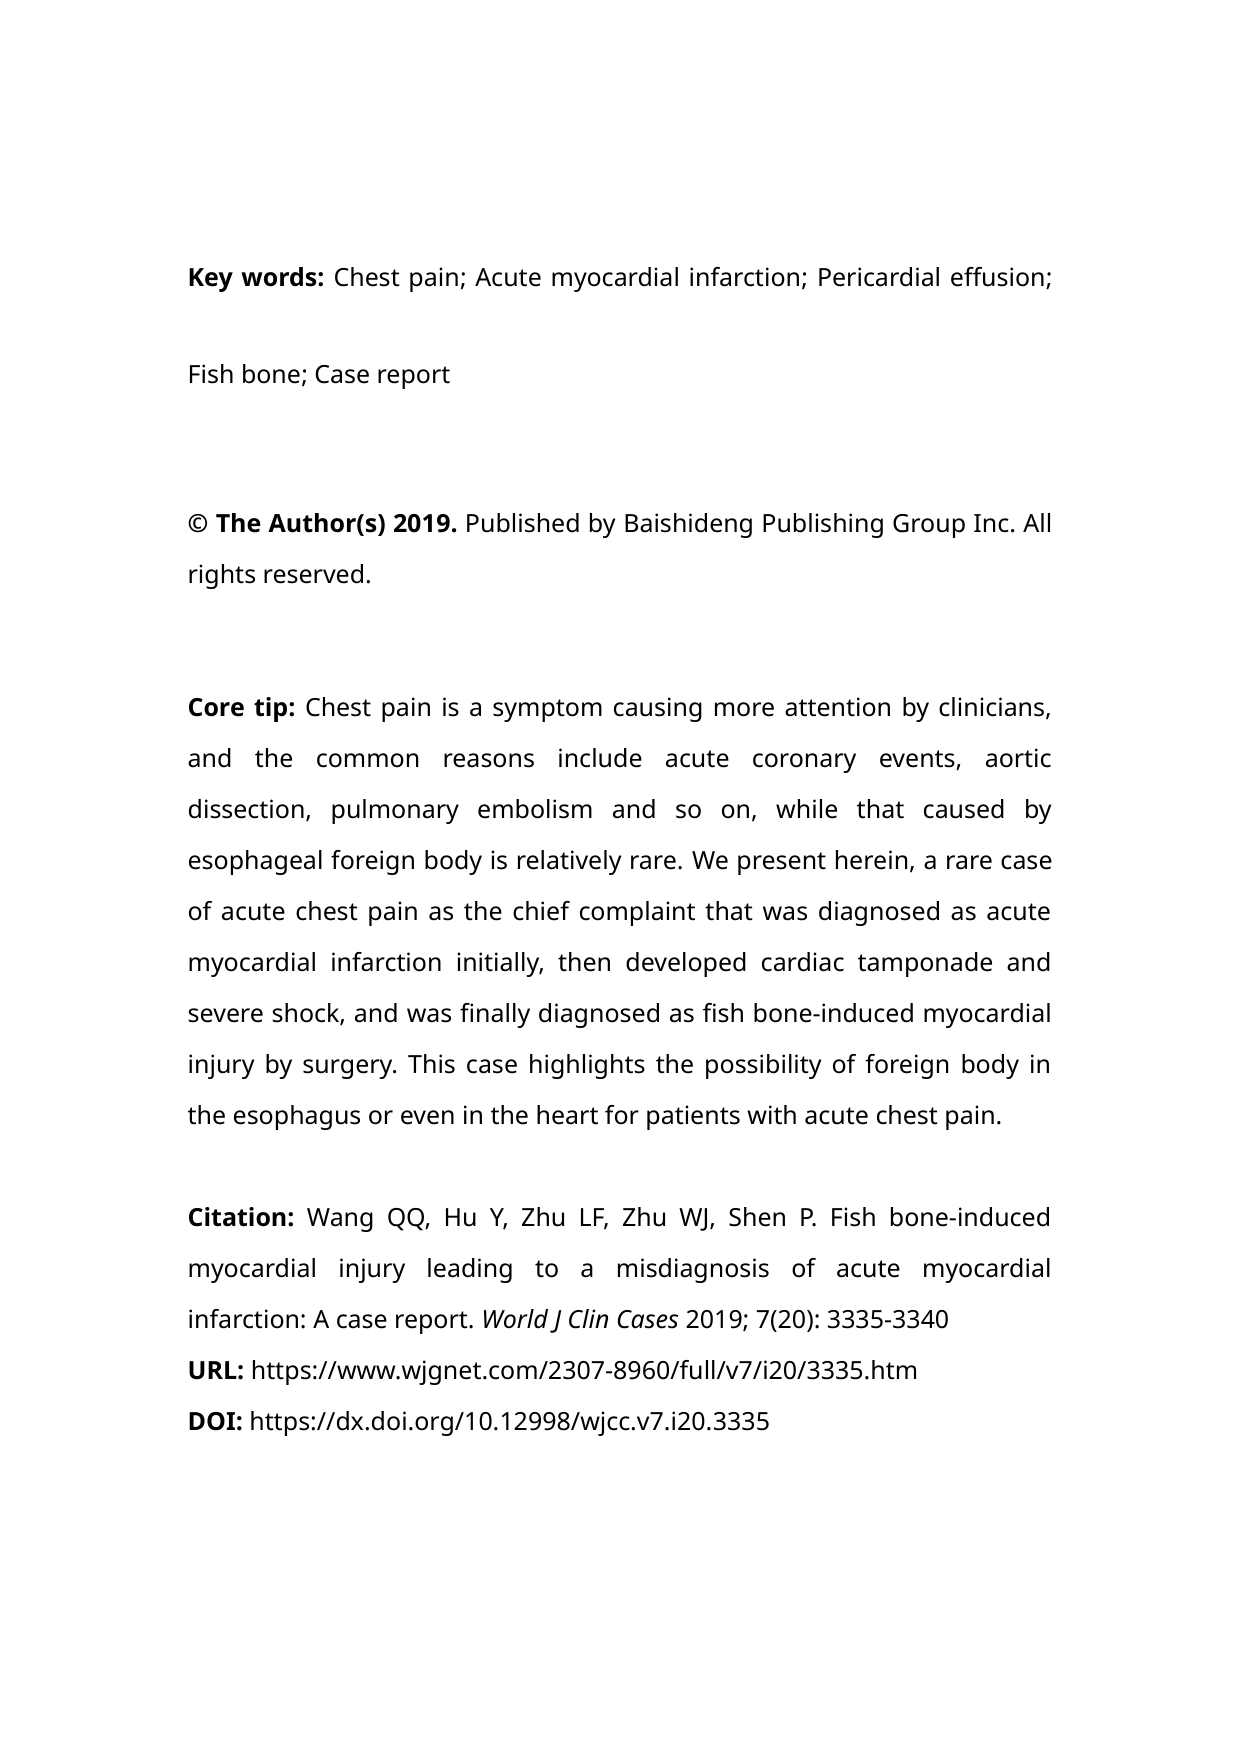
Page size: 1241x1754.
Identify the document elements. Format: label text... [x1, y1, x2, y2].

text Citation: Wang QQ, Hu Y, Zhu LF, Zhu WJ, Shen P. Fish bone-induced myocardial injury leading to a misdiagnosis of acute myocardial infarction: A case report. World J Clin Cases 2019; 7(20): 3335-3340 [187, 1200, 1053, 1336]
text © The Author(s) 2019. Published by Baishideng Publishing Group Inc. All rights reserved. [187, 505, 1053, 591]
text Key words: Chest pain; Acute myocardial infarction; Pericardial effusion; Fish bone; Case report [187, 244, 1053, 406]
text Core tip: Chest pain is a symptom causing more attention by clinicians, and the common reasons include acute coronary events, aortic dissection, pulmonary embolism and so on, while that caused by esophageal foreign body is relatively rare. We present herein, a rare case of acute chest pain as the chief complaint that was diagnosed as acute myocardial infarction initially, then developed cardiac tamponade and severe shock, and was finally diagnosed as fish bone-induced myocardial injury by surgery. This case highlights the possibility of foreign body in the esophagus or even in the heart for patients with acute chest pain. [187, 689, 1053, 1132]
text DOI: https://dx.doi.org/10.12998/wjcc.v7.i20.3335 [187, 1404, 1053, 1438]
text URL: https://www.wjgnet.com/2307-8960/full/v7/i20/3335.htm [187, 1353, 1053, 1387]
